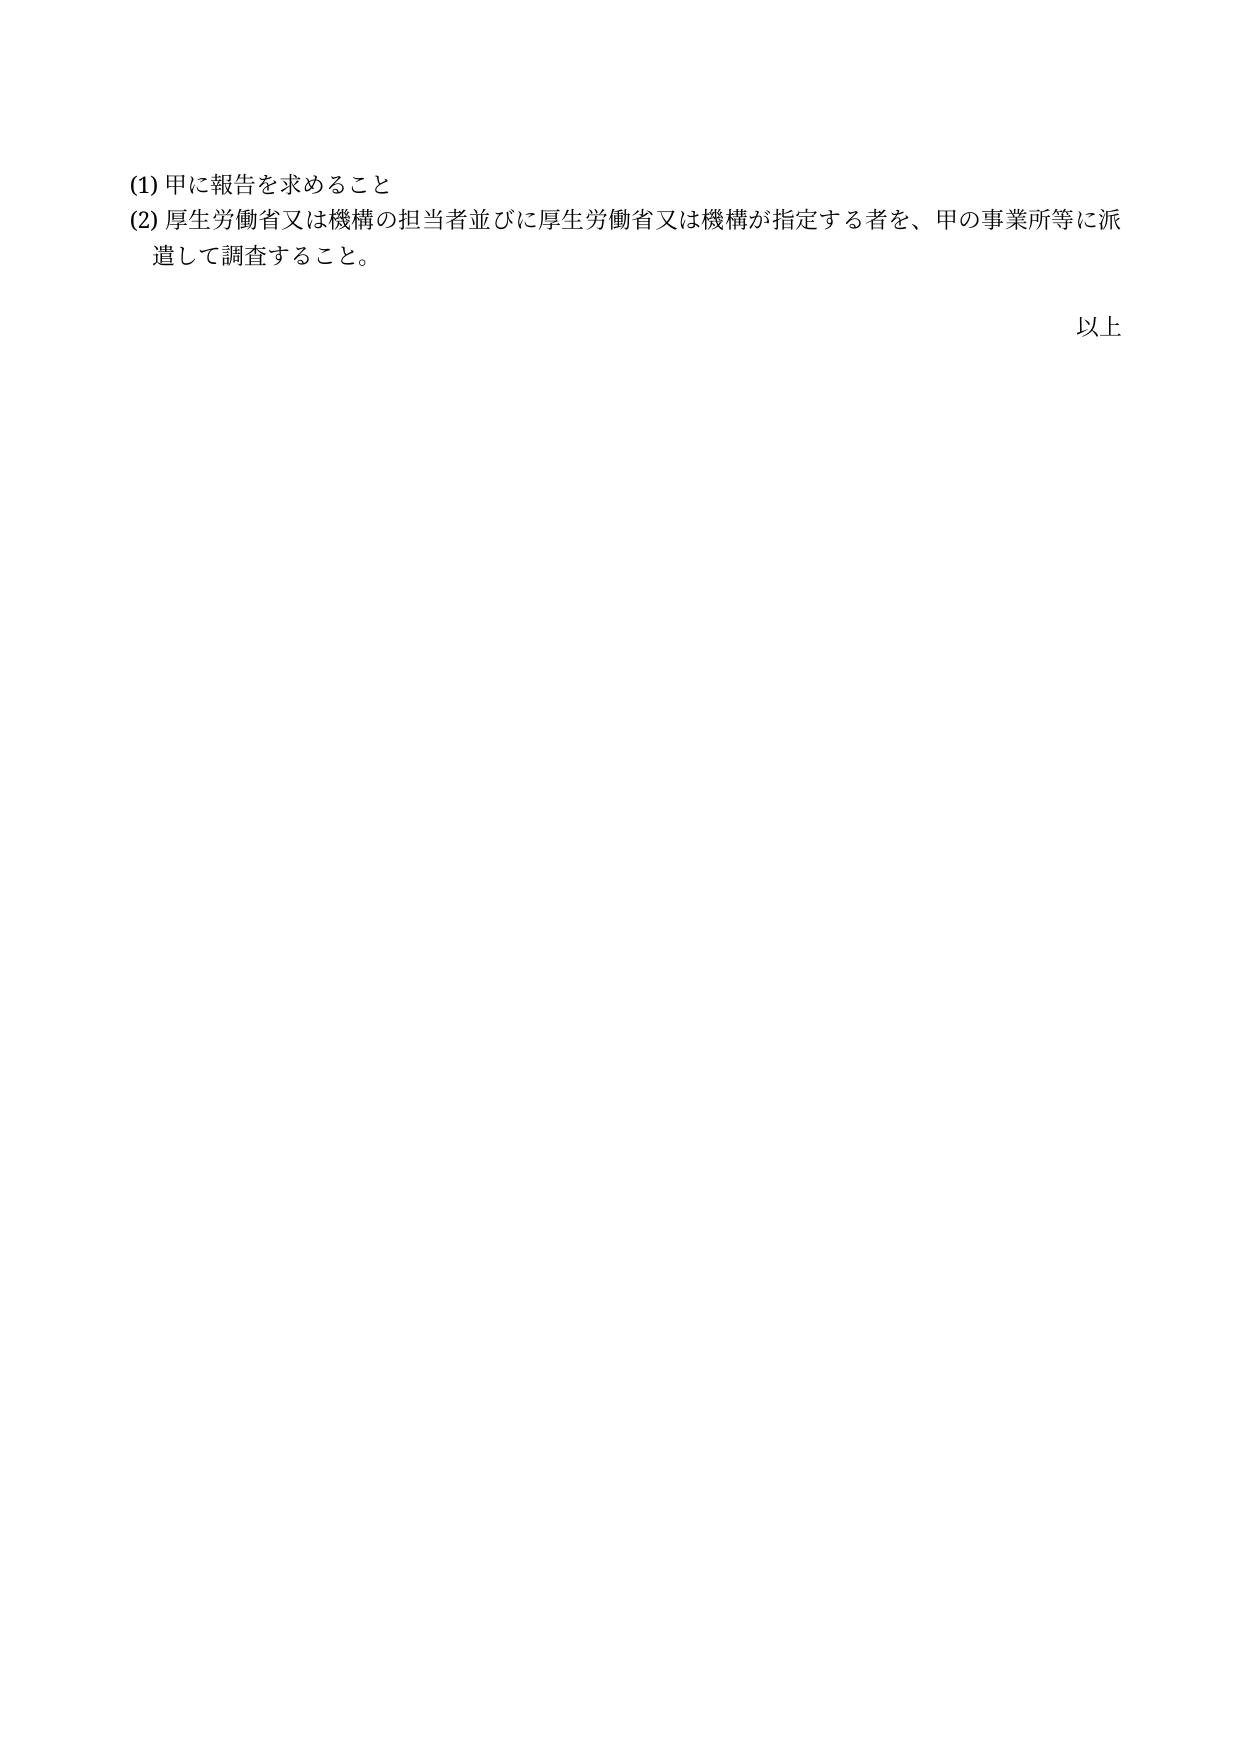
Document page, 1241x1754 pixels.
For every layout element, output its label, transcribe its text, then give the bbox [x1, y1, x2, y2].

text (1) 甲に報告を求めること [129, 166, 1122, 201]
text 以上 [118, 307, 1122, 343]
text (2) 厚生労働省又は機構の担当者並びに厚生労働省又は機構が指定する者を、甲の事業所等に派遣して調査すること。 [129, 201, 1122, 272]
